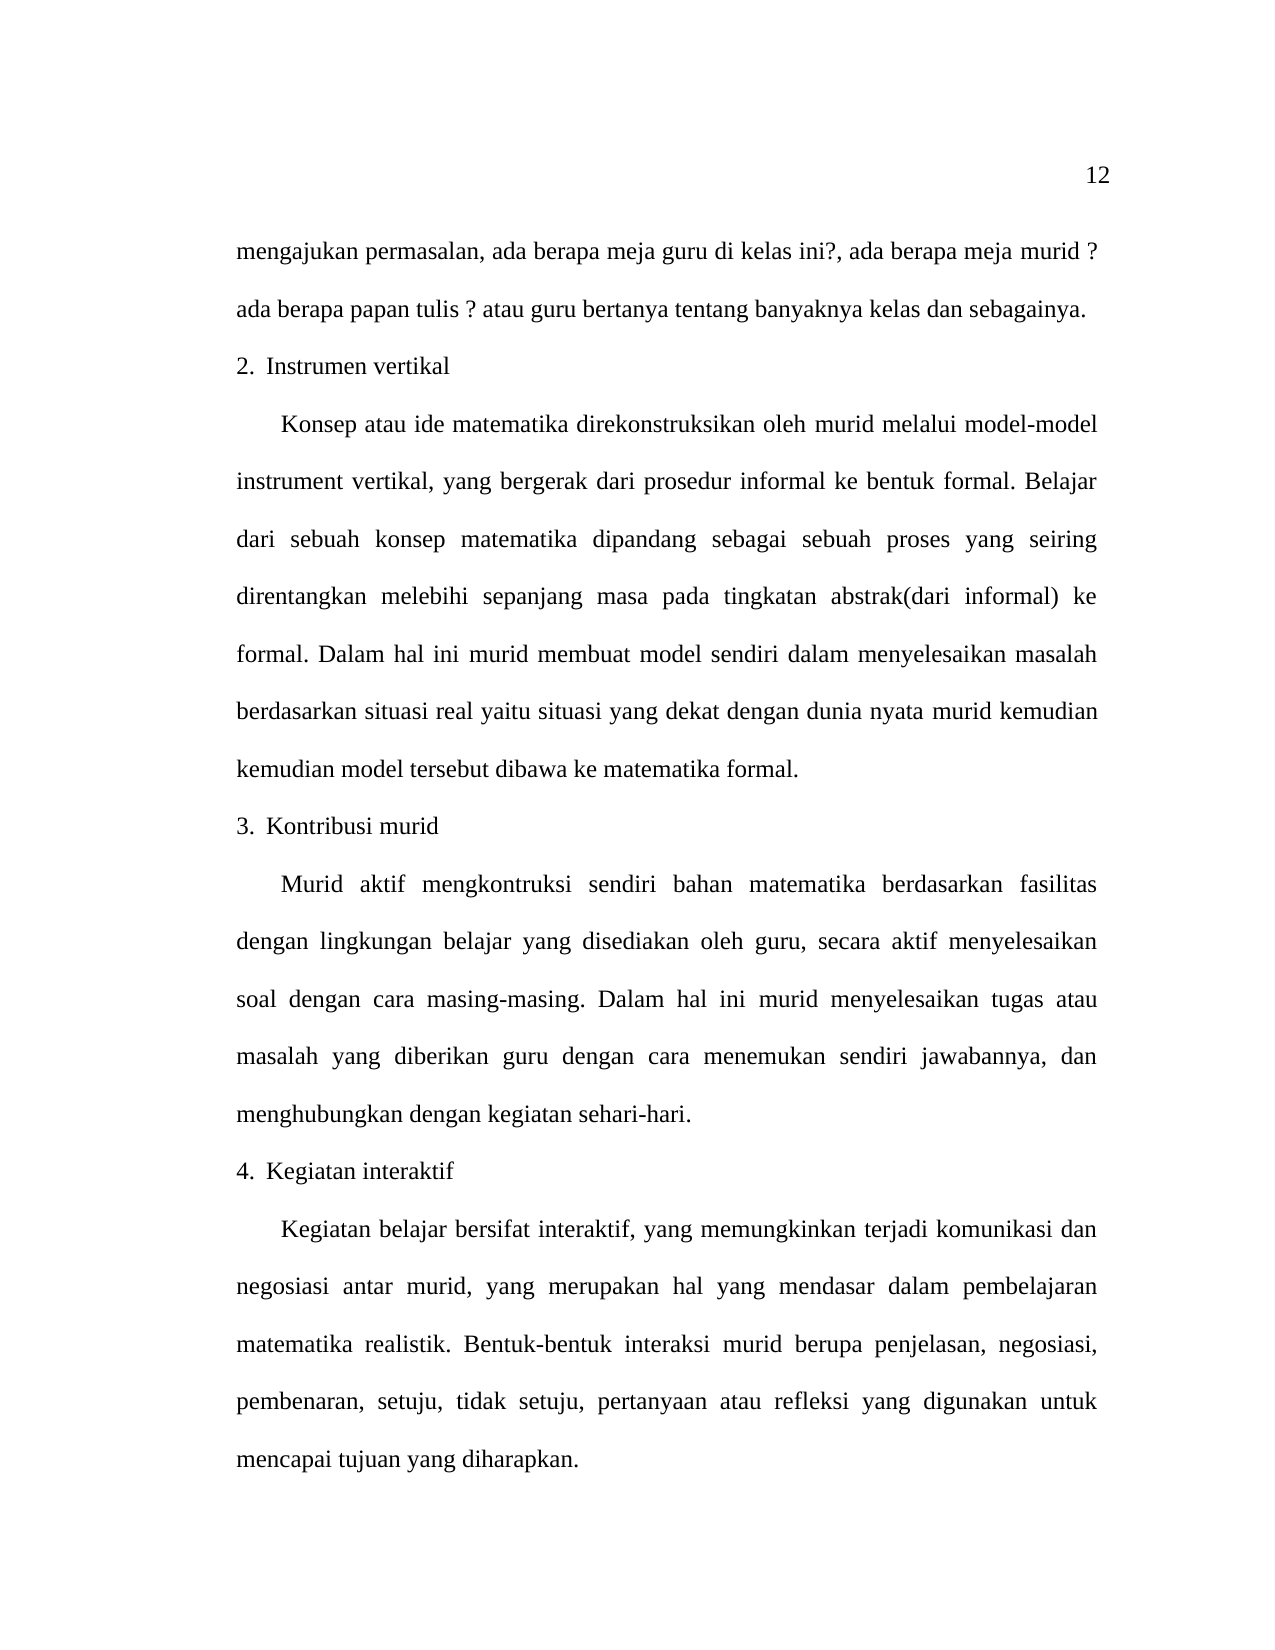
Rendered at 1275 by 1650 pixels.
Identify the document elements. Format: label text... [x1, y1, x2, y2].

text Konsep atau ide matematika direkonstruksikan oleh murid melalui model-model instrument vertikal, yang bergerak dari prosedur informal ke bentuk formal. Belajar dari sebuah konsep matematika dipandang sebagai sebuah proses yang seiring direntangkan melebihi sepanjang masa pada tingkatan abstrak(dari informal) ke formal. Dalam hal ini murid membuat model sendiri dalam menyelesaikan masalah berdasarkan situasi real yaitu situasi yang dekat dengan dunia nyata murid kemudian kemudian model tersebut dibawa ke matematika formal. [236, 409, 1098, 782]
list Kontribusi murid [236, 811, 1098, 840]
text Kegiatan belajar bersifat interaktif, yang memungkinkan terjadi komunikasi dan negosiasi antar murid, yang merupakan hal yang mendasar dalam pembelajaran matematika realistik. Bentuk-bentuk interaksi murid berupa penjelasan, negosiasi, pembenaran, setuju, tidak setuju, pertanyaan atau refleksi yang digunakan untuk mencapai tujuan yang diharapkan. [236, 1214, 1098, 1472]
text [236, 236, 1098, 322]
list Kegiatan interaktif [236, 1156, 1098, 1185]
list Instrumen vertikal [236, 351, 1098, 380]
text Murid aktif mengkontruksi sendiri bahan matematika berdasarkan fasilitas dengan lingkungan belajar yang disediakan oleh guru, secara aktif menyelesaikan soal dengan cara masing-masing. Dalam hal ini murid menyelesaikan tugas atau masalah yang diberikan guru dengan cara menemukan sendiri jawabannya, dan menghubungkan dengan kegiatan sehari-hari. [236, 869, 1098, 1127]
